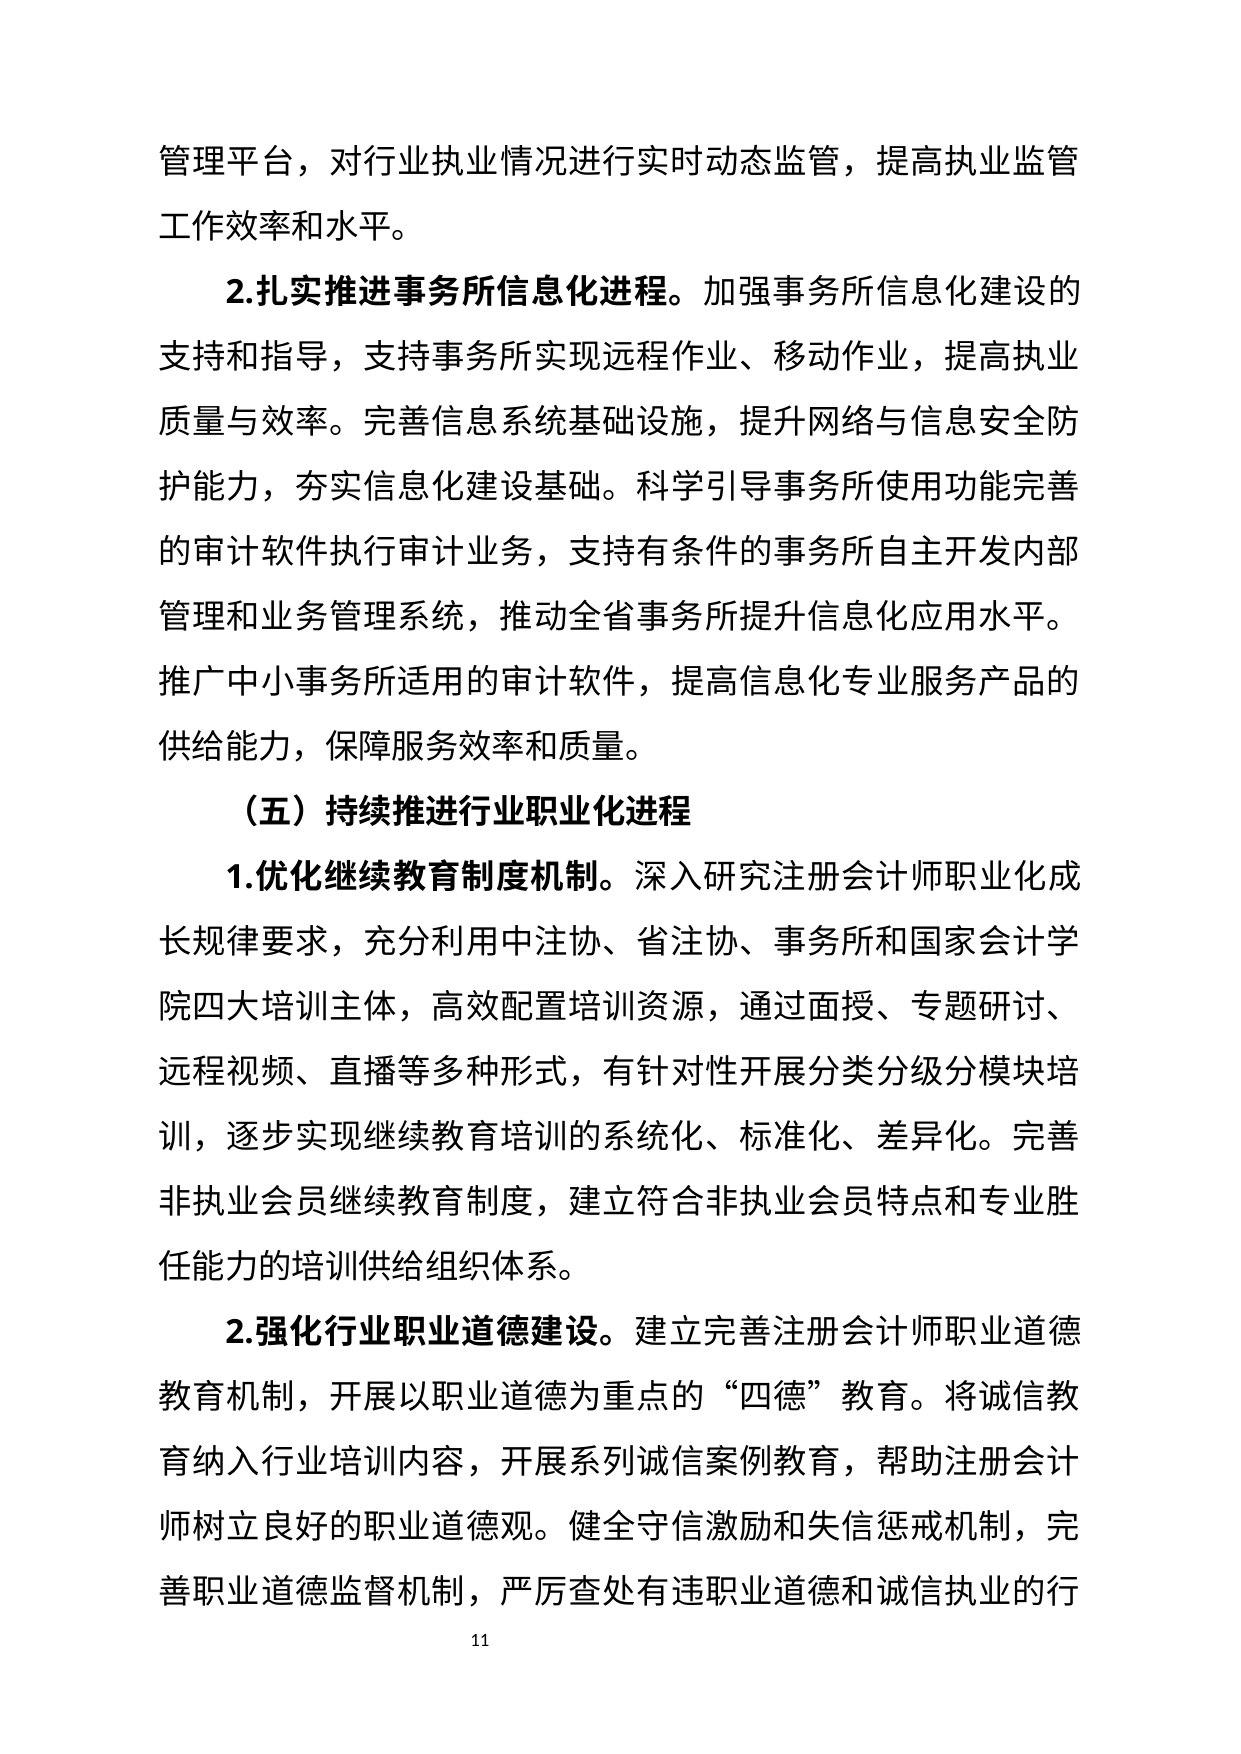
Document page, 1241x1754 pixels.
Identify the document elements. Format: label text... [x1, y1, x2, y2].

text 2.扎实推进事务所信息化进程。加强事务所信息化建设的支持和指导，支持事务所实现远程作业、移动作业，提高执业质量与效率。完善信息系统基础设施，提升网络与信息安全防护能力，夯实信息化建设基础。科学引导事务所使用功能完善的审计软件执行审计业务，支持有条件的事务所自主开发内部管理和业务管理系统，推动全省事务所提升信息化应用水平。推广中小事务所适用的审计软件，提高信息化专业服务产品的供给能力，保障服务效率和质量。 [158, 256, 1082, 776]
text （五）持续推进行业职业化进程 [158, 776, 1082, 841]
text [158, 126, 1082, 256]
text 1.优化继续教育制度机制。深入研究注册会计师职业化成长规律要求，充分利用中注协、省注协、事务所和国家会计学院四大培训主体，高效配置培训资源，通过面授、专题研讨、远程视频、直播等多种形式，有针对性开展分类分级分模块培训，逐步实现继续教育培训的系统化、标准化、差异化。完善非执业会员继续教育制度，建立符合非执业会员特点和专业胜任能力的培训供给组织体系。 [158, 841, 1082, 1296]
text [158, 1296, 1082, 1621]
